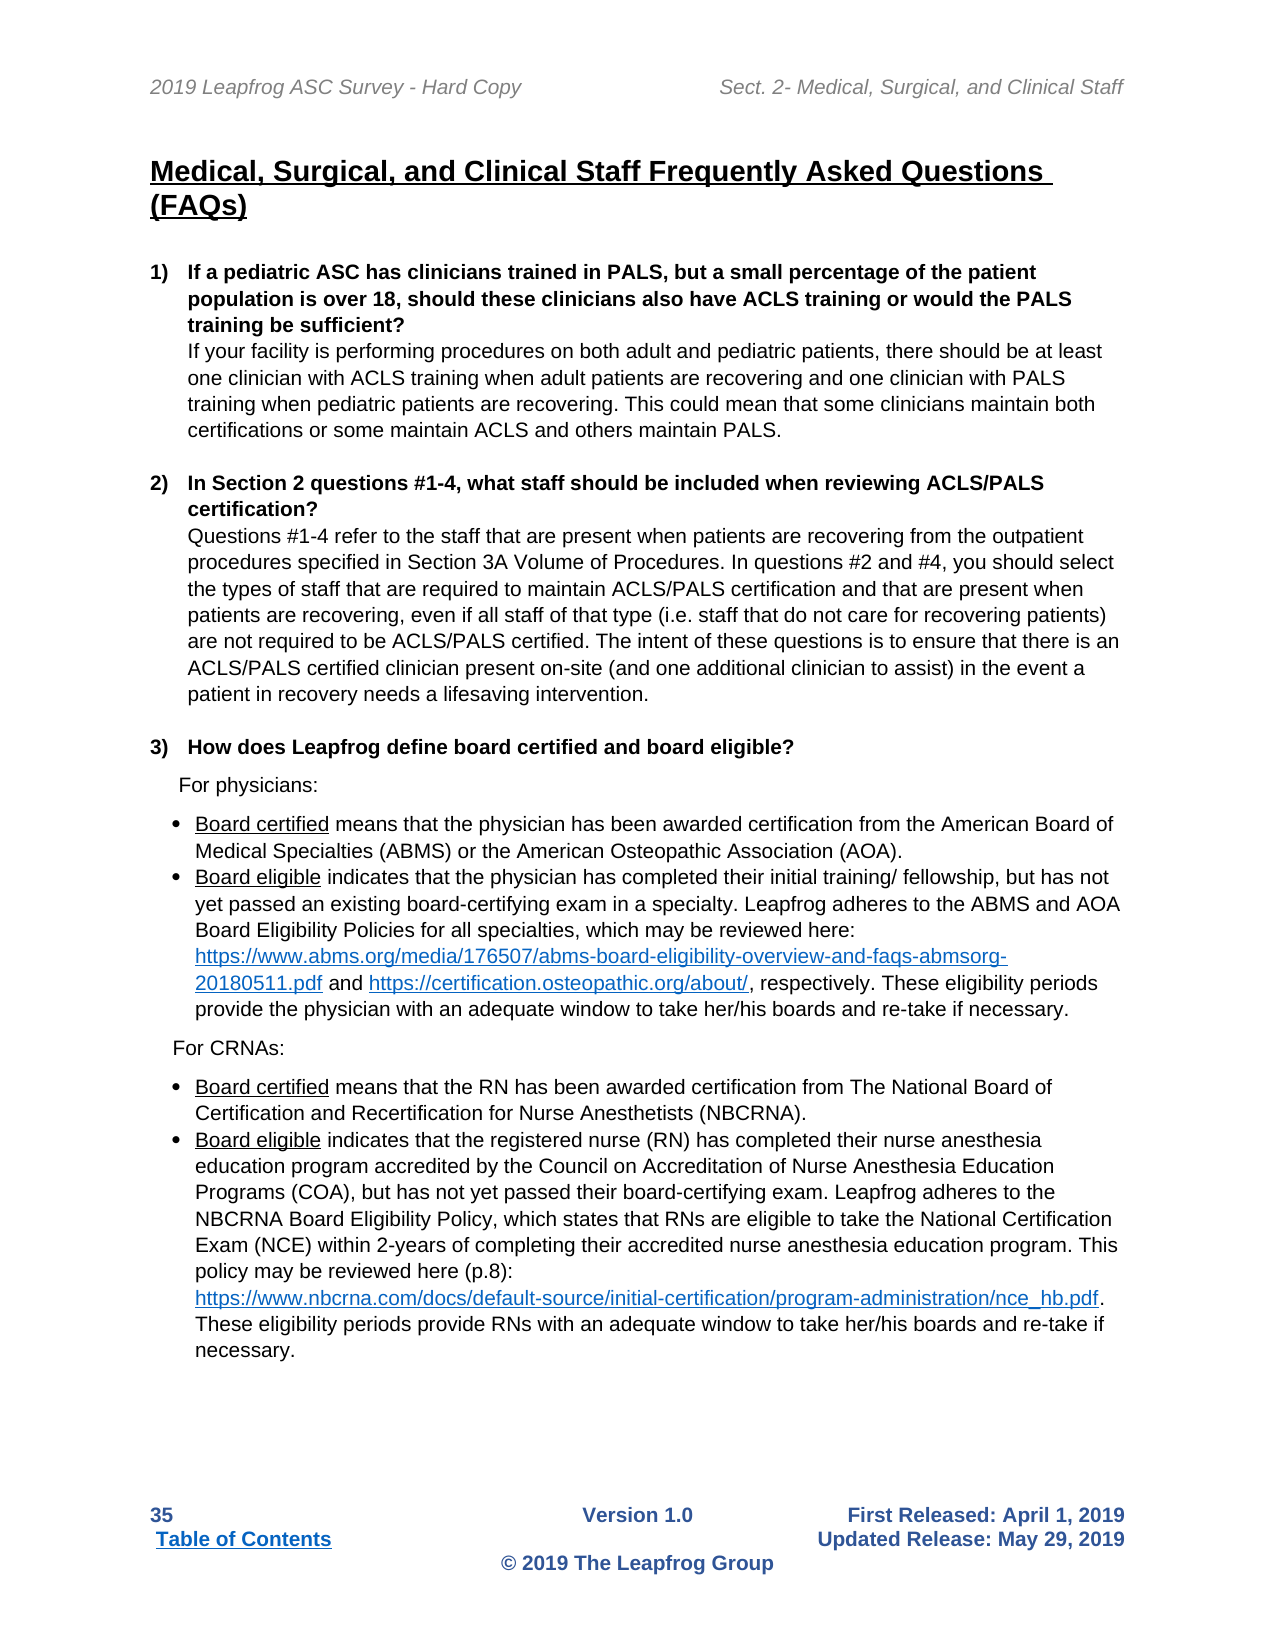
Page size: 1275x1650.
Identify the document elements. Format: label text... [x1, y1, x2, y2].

text For CRNAs: [172, 1036, 1125, 1060]
subtitle Medical, Surgical, and Clinical Staff Frequently Asked Questions (FAQs) [150, 154, 1125, 221]
text For physicians: [172, 773, 1125, 797]
list Board eligible indicates that the physician has completed their initial training/ fellowship, but has not yet passed an existing board-certifying exam in a specialty. Leapfrog adheres to the ABMS and AOA Board Eligibility Policies for all specialties, which may be reviewed here: https://www.abms.org/media/176507/abms-board-eligibility-overview-and-faqs-abmsorg-20180511.pdf and https://certification.osteopathic.org/about/, respectively. These eligibility periods provide the physician with an adequate window to take her/his boards and re-take if necessary. [172, 865, 1125, 1021]
list If a pediatric ASC has clinicians trained in PALS, but a small percentage of the patient population is over 18, should these clinicians also have ACLS training or would the PALS training be sufficient? [150, 260, 1125, 337]
list Board eligible indicates that the registered nurse (RN) has completed their nurse anesthesia education program accredited by the Council on Accreditation of Nurse Anesthesia Education Programs (COA), but has not yet passed their board-certifying exam. Leapfrog adheres to the NBCRNA Board Eligibility Policy, which states that RNs are eligible to take the National Certification Exam (NCE) within 2-years of completing their accredited nurse anesthesia education program. This policy may be reviewed here (p.8): https://www.nbcrna.com/docs/default-source/initial-certification/program-administration/nce_hb.pdf. These eligibility periods provide RNs with an adequate window to take her/his boards and re-take if necessary. [172, 1127, 1125, 1362]
list How does Leapfrog define board certified and board eligible? [150, 734, 1125, 758]
list In Section 2 questions #1-4, what staff should be included when reviewing ACLS/PALS certification? [150, 471, 1125, 521]
list Board certified means that the RN has been awarded certification from The National Board of Certification and Recertification for Nurse Anesthetists (NBCRNA). [172, 1074, 1125, 1125]
list Questions #1-4 refer to the staff that are present when patients are recovering from the outpatient procedures specified in Section 3A Volume of Procedures. In questions #2 and #4, you should select the types of staff that are required to maintain ACLS/PALS certification and that are present when patients are recovering, even if all staff of that type (i.e. staff that do not care for recovering patients) are not required to be ACLS/PALS certified. The intent of these questions is to ensure that there is an ACLS/PALS certified clinician present on-site (and one additional clinician to assist) in the event a patient in recovery needs a lifesaving intervention. [187, 524, 1125, 706]
list Board certified means that the physician has been awarded certification from the American Board of Medical Specialties (ABMS) or the American Osteopathic Association (AOA). [172, 812, 1125, 863]
list If your facility is performing procedures on both adult and pediatric patients, there should be at least one clinician with ACLS training when adult patients are recovering and one clinician with PALS training when pediatric patients are recovering. This could mean that some clinicians maintain both certifications or some maintain ACLS and others maintain PALS. [187, 339, 1125, 442]
